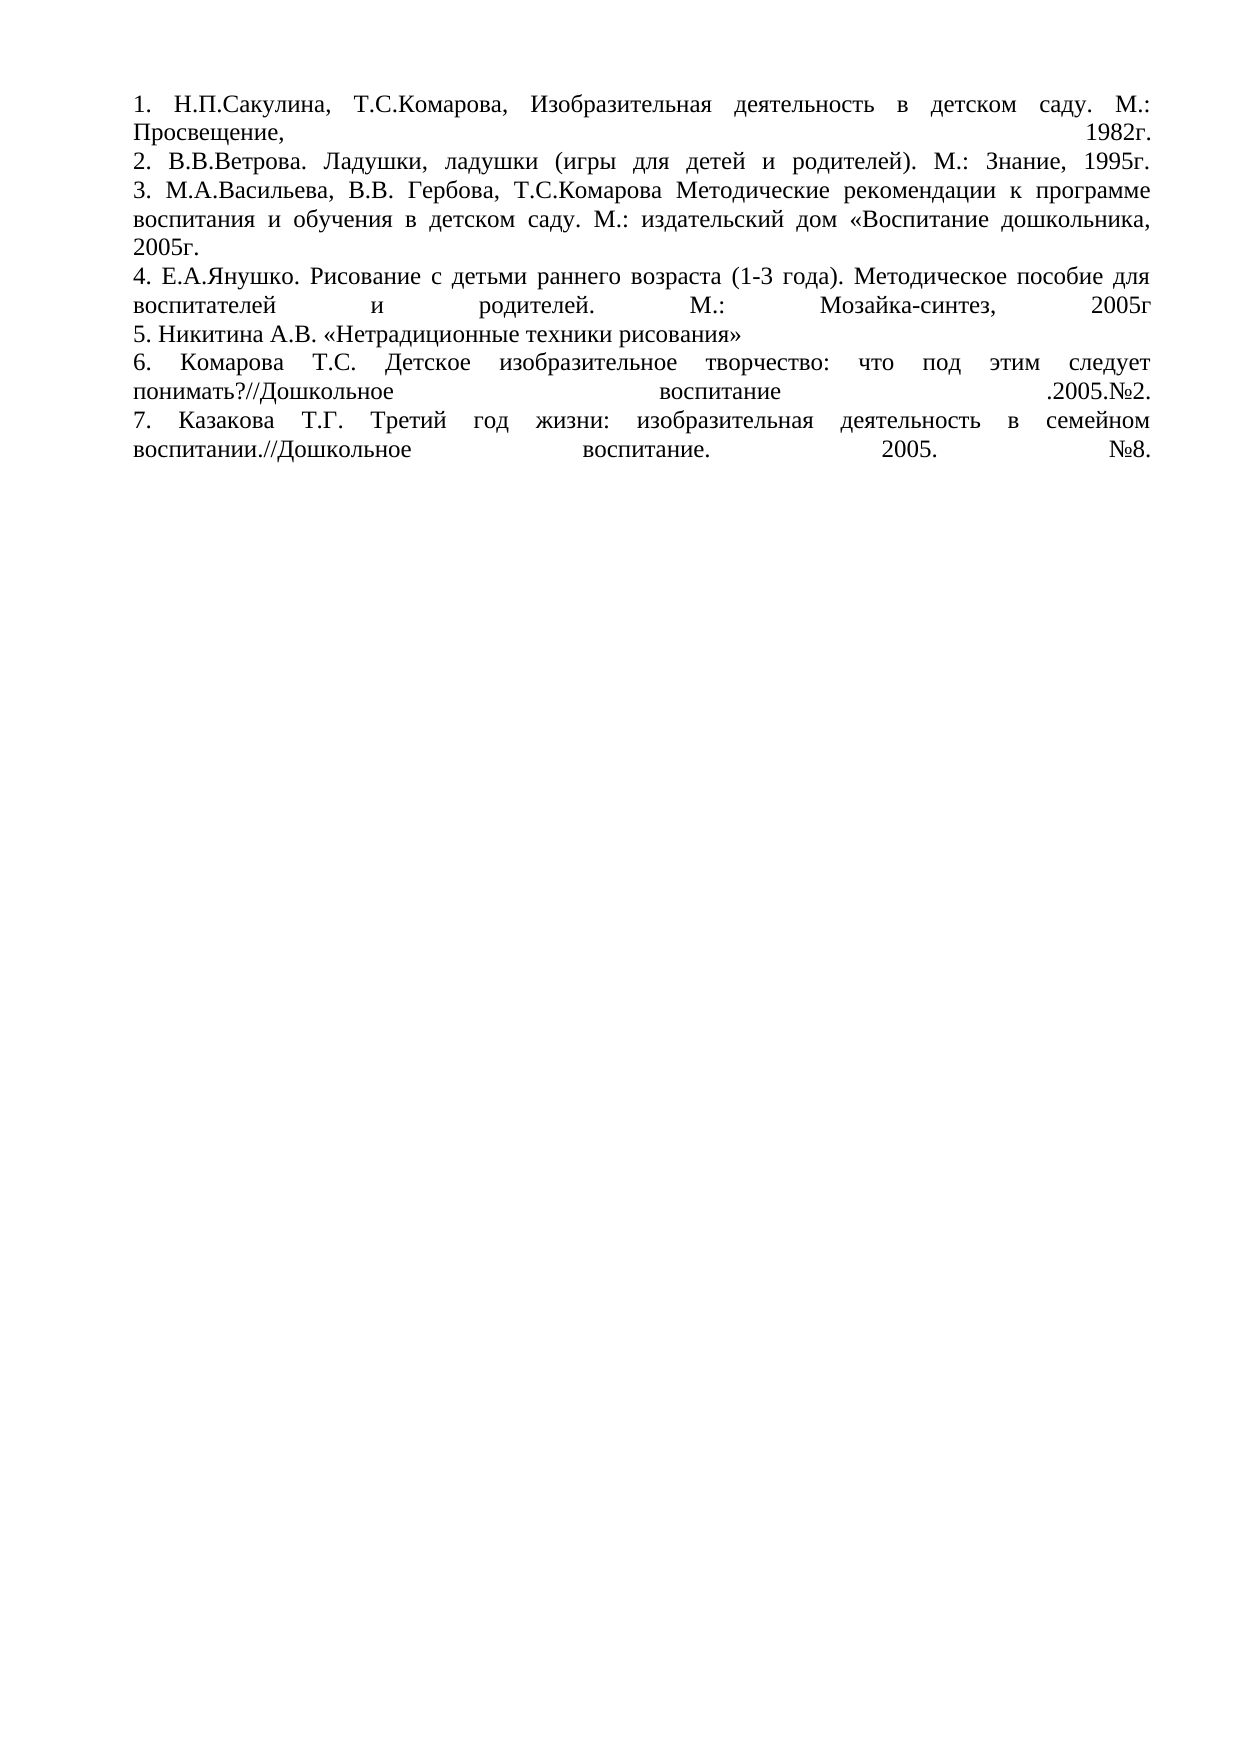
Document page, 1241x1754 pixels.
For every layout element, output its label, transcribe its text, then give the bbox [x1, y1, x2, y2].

subtitle 1. Н.П.Сакулина, Т.С.Комарова, Изобразительная деятельность в детском саду. М.: Просвещение, 1982г. 2. В.В.Ветрова. Ладушки, ладушки (игры для детей и родителей). М.: Знание, 1995г. 3. М.А.Васильева, В.В. Гербова, Т.С.Комарова Методические рекомендации к программе воспитания и обучения в детском саду. М.: издательский дом «Воспитание дошкольника, 2005г. 4. Е.А.Янушко. Рисование с детьми раннего возраста (1-3 года). Методическое пособие для воспитателей и родителей. М.: Мозайка-синтез, 2005г 5. Никитина А.В. «Нетрадиционные техники рисования» [133, 89, 1152, 347]
subtitle 6. Комарова Т.С. Детское изобразительное творчество: что под этим следует понимать?//Дошкольное воспитание .2005.№2. 7. Казакова Т.Г. Третий год жизни: изобразительная деятельность в семейном воспитании.//Дошкольное воспитание. 2005. №8. [133, 347, 1152, 496]
